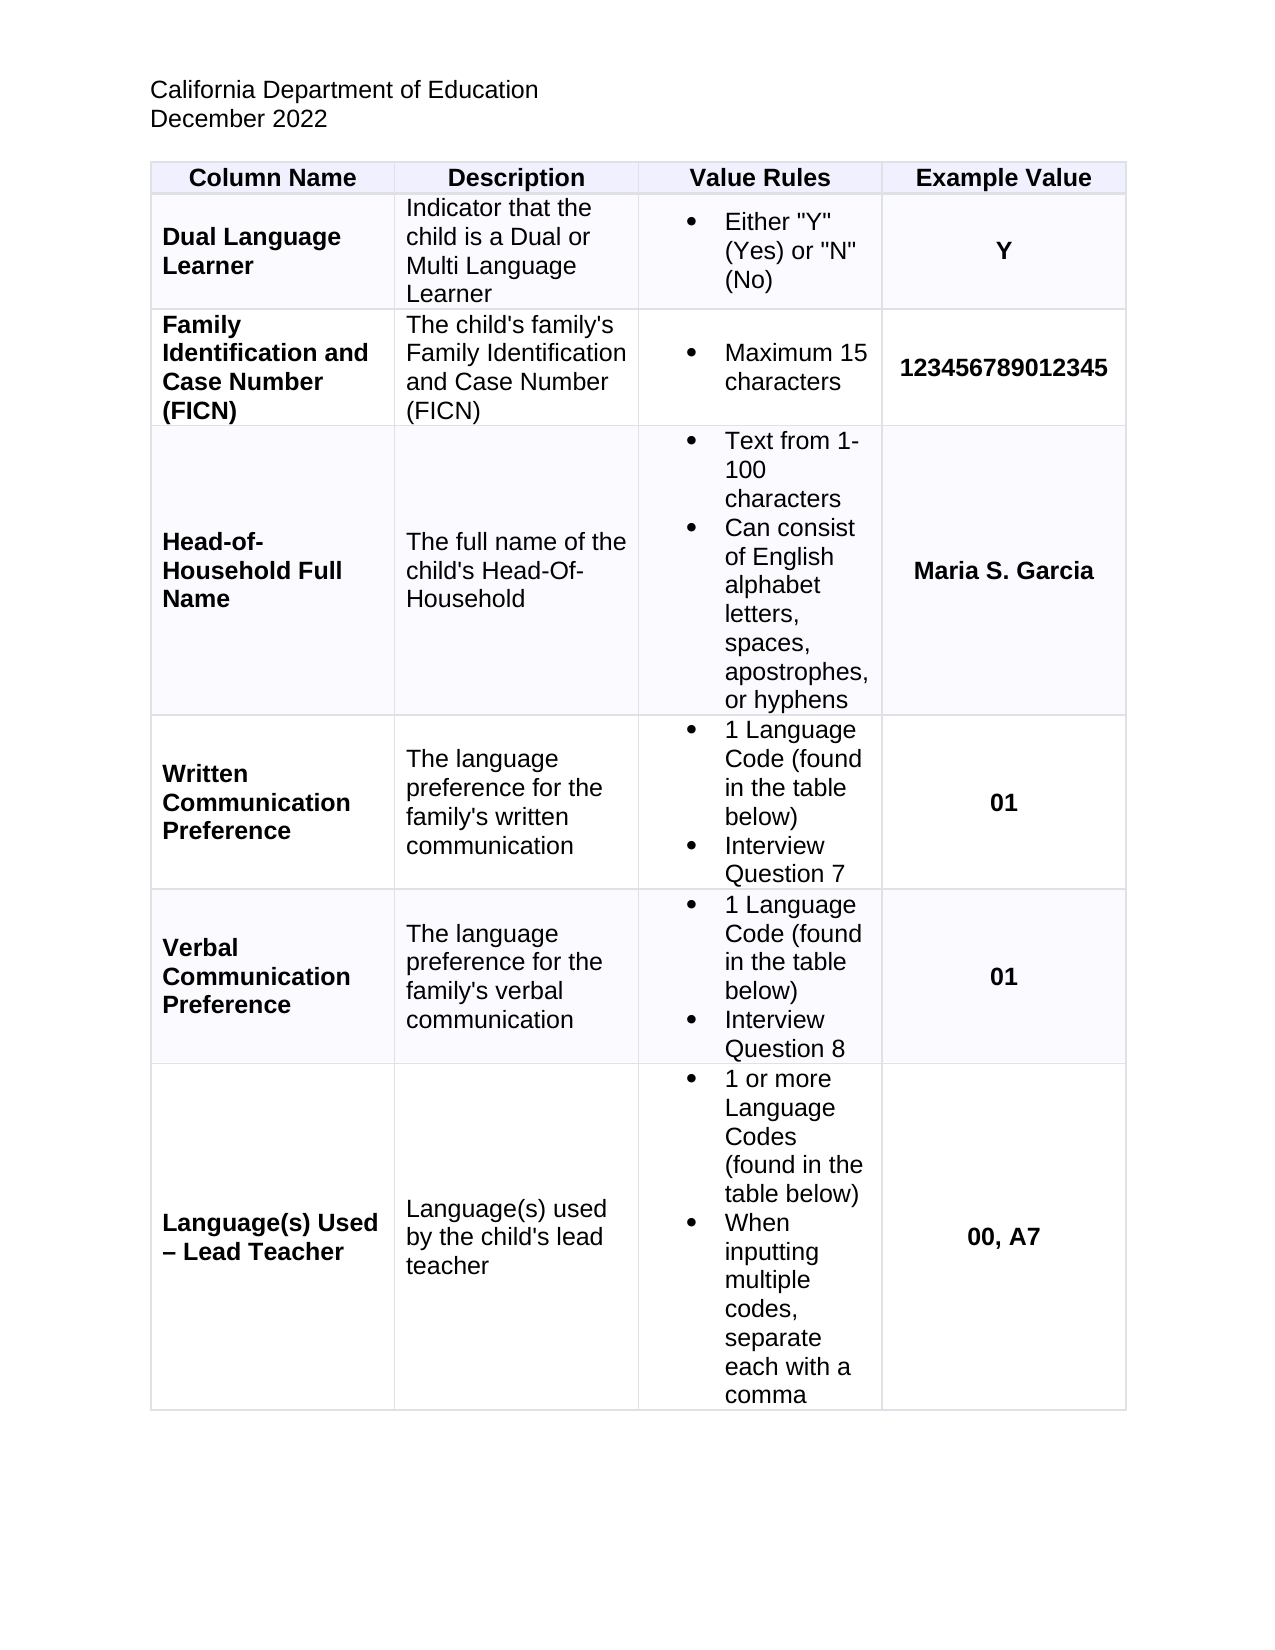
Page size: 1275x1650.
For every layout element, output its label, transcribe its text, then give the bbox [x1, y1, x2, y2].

table_header Column Name [152, 163, 394, 192]
table_cell 123456789012345 [883, 310, 1125, 425]
table_cell 1 Language Code (found in the table below) Interview Question 8 [639, 890, 881, 1062]
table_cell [639, 1064, 881, 1409]
table_header Value Rules [639, 163, 881, 192]
table_cell Either "Y" (Yes) or "N" (No) [639, 195, 881, 308]
table_cell Maximum 15 characters [639, 310, 881, 425]
table_cell 01 [883, 890, 1125, 1062]
table_cell 1 Language Code (found in the table below) Interview Question 7 [639, 716, 881, 888]
table_cell Indicator that the child is a Dual or Multi Language Learner [395, 195, 638, 308]
table_cell Written Communication Preference [152, 716, 394, 888]
table_header Description [395, 163, 638, 192]
table_cell The child's family's Family Identification and Case Number (FICN) [395, 310, 638, 425]
table_cell Verbal Communication Preference [152, 890, 394, 1062]
table_cell The full name of the child's Head-Of-Household [395, 426, 638, 714]
table_header Example Value [883, 163, 1125, 192]
table_cell Family Identification and Case Number (FICN) [152, 310, 394, 425]
table_cell The language preference for the family's verbal communication [395, 890, 638, 1062]
table_cell 00, A7 [883, 1064, 1125, 1409]
table_cell Dual Language Learner [152, 195, 394, 308]
table_cell Maria S. Garcia [883, 426, 1125, 714]
table_cell Language(s) used by the child's lead teacher [395, 1064, 638, 1409]
table_cell 01 [883, 716, 1125, 888]
table_cell Text from 1-100 characters Can consist of English alphabet letters, spaces, apostrophes, or hyphens [639, 426, 881, 714]
table_cell The language preference for the family's written communication [395, 716, 638, 888]
table_cell Y [883, 195, 1125, 308]
table_cell Language(s) Used – Lead Teacher [152, 1064, 394, 1409]
table_cell Head-of-Household Full Name [152, 426, 394, 714]
